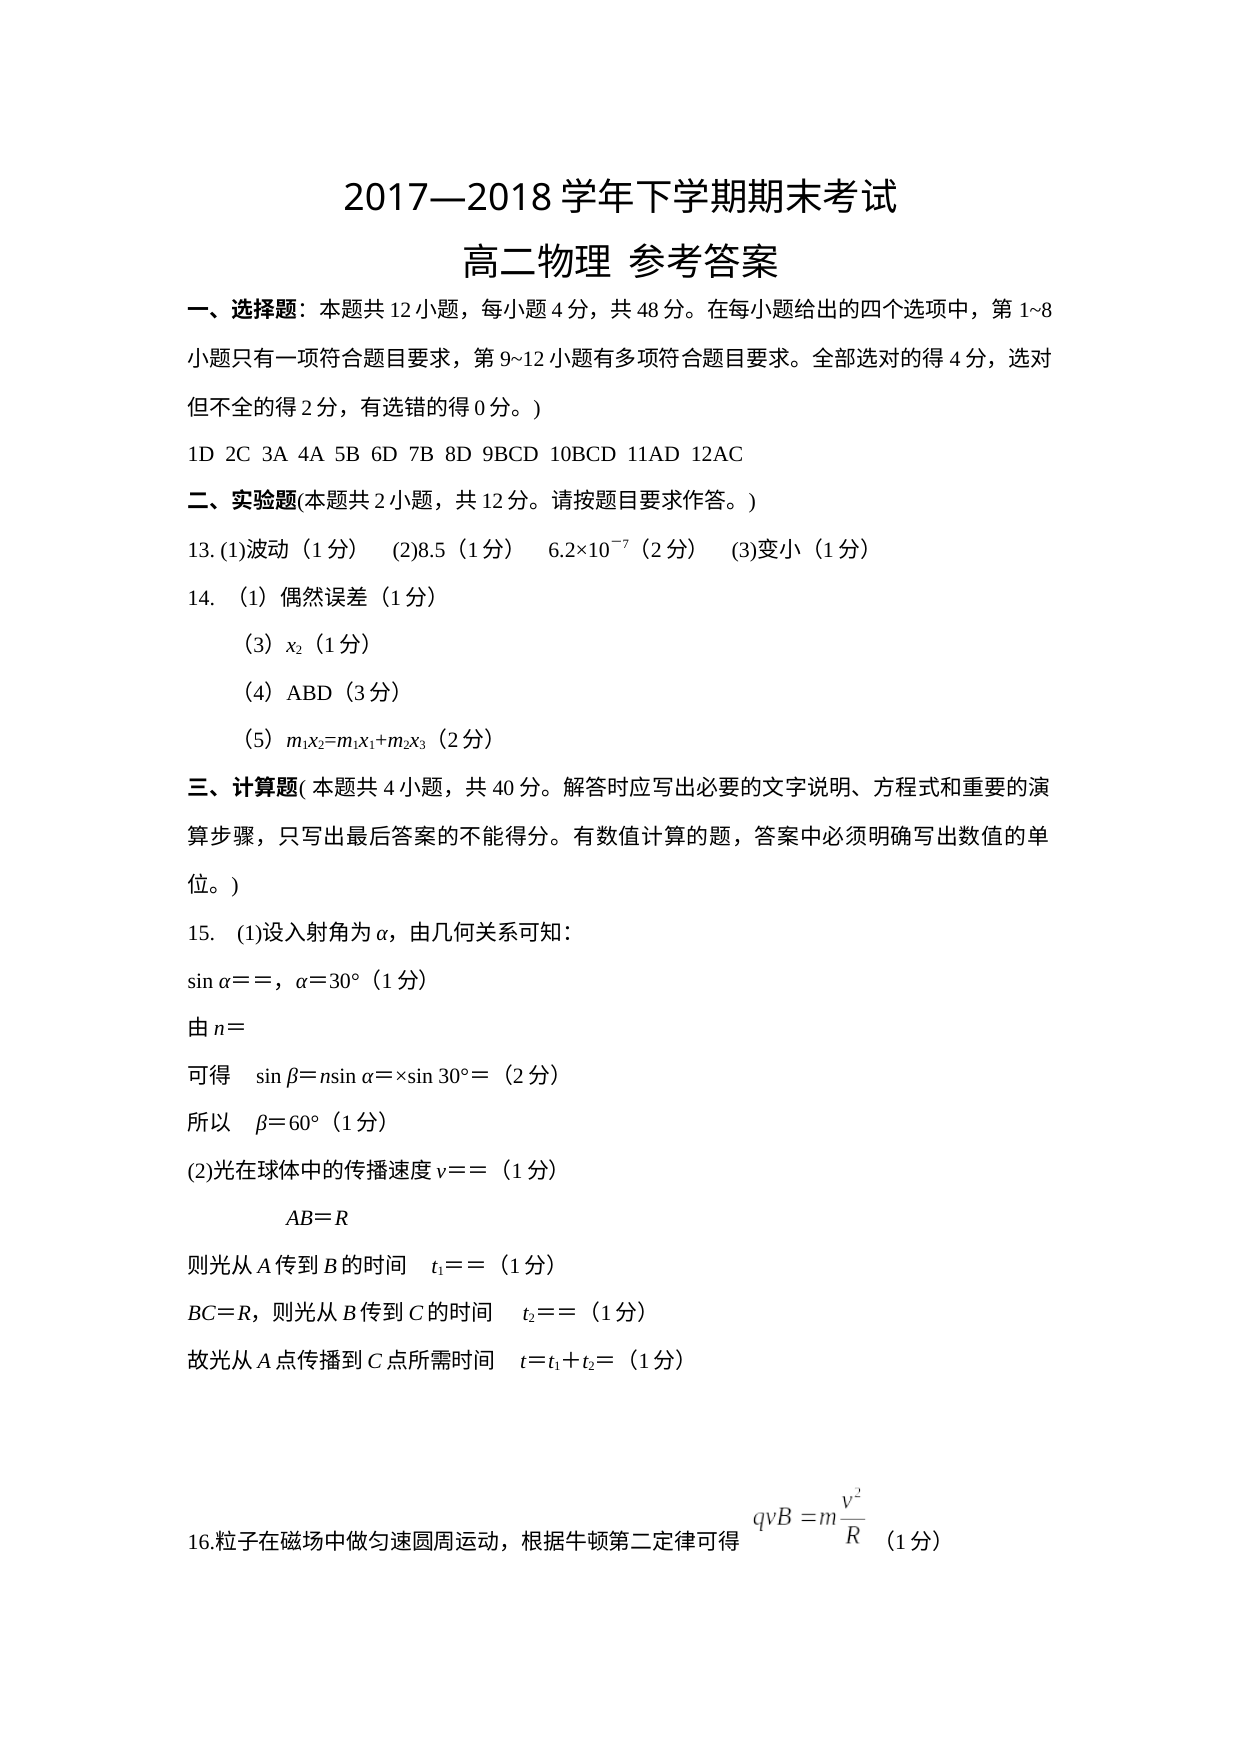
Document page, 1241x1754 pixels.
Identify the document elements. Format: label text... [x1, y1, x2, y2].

text AB＝R [187, 1200, 1053, 1232]
text 16.粒子在磁场中做匀速圆周运动，根据牛顿第二定律可得 （1分） [187, 1481, 1053, 1578]
text sin α＝＝，α＝30°（1分） [187, 963, 1053, 994]
text 可得 sin β＝nsin α＝×sin 30°＝（2分） [187, 1058, 1053, 1089]
text 由n＝ [187, 1010, 1053, 1042]
text 2017—2018学年下学期期末考试 [187, 162, 1053, 227]
text 13. (1)波动（1分） (2)8.5（1分） 6.2×10－7（2分） (3)变小（1分） [187, 531, 1053, 564]
text 14. （1）偶然误差（1分） [187, 579, 1053, 611]
text （4）ABD（3分） [187, 674, 1053, 706]
text 故光从A点传播到C点所需时间 t＝t1＋t2＝（1分） [187, 1343, 1053, 1374]
text （3）x2（1分） [187, 627, 1053, 659]
text 15. (1)设入射角为α，由几何关系可知： [187, 915, 1053, 947]
text 高二物理 参考答案 [187, 227, 1053, 292]
text 则光从A传到B的时间 t1＝＝（1分） [187, 1248, 1053, 1279]
text 二、实验题(本题共2小题，共12分。请按题目要求作答。) [187, 483, 1053, 515]
text 所以 β＝60°（1分） [187, 1105, 1053, 1137]
text (2)光在球体中的传播速度v＝＝（1分） [187, 1153, 1053, 1184]
text 三、计算题( 本题共4小题，共40分。解答时应写出必要的文字说明、方程式和重要的演算步骤，只写出最后答案的不能得分。有数值计算的题，答案中必须明确写出数值的单位。) [187, 769, 1053, 899]
text 一、选择题：本题共12小题，每小题4分，共48分。在每小题给出的四个选项中，第1~8小题只有一项符合题目要求，第9~12小题有多项符合题目要求。全部选对的得4分，选对但不全的得2分，有选错的得0分。) [187, 292, 1053, 422]
text （5）m1x2=m1x1+m2x3（2分） [187, 722, 1053, 754]
text 1D 2C 3A 4A 5B 6D 7B 8D 9BCD 10BCD 11AD 12AC [187, 438, 1053, 470]
text BC＝R，则光从B传到C的时间 t2＝＝（1分） [187, 1295, 1053, 1327]
